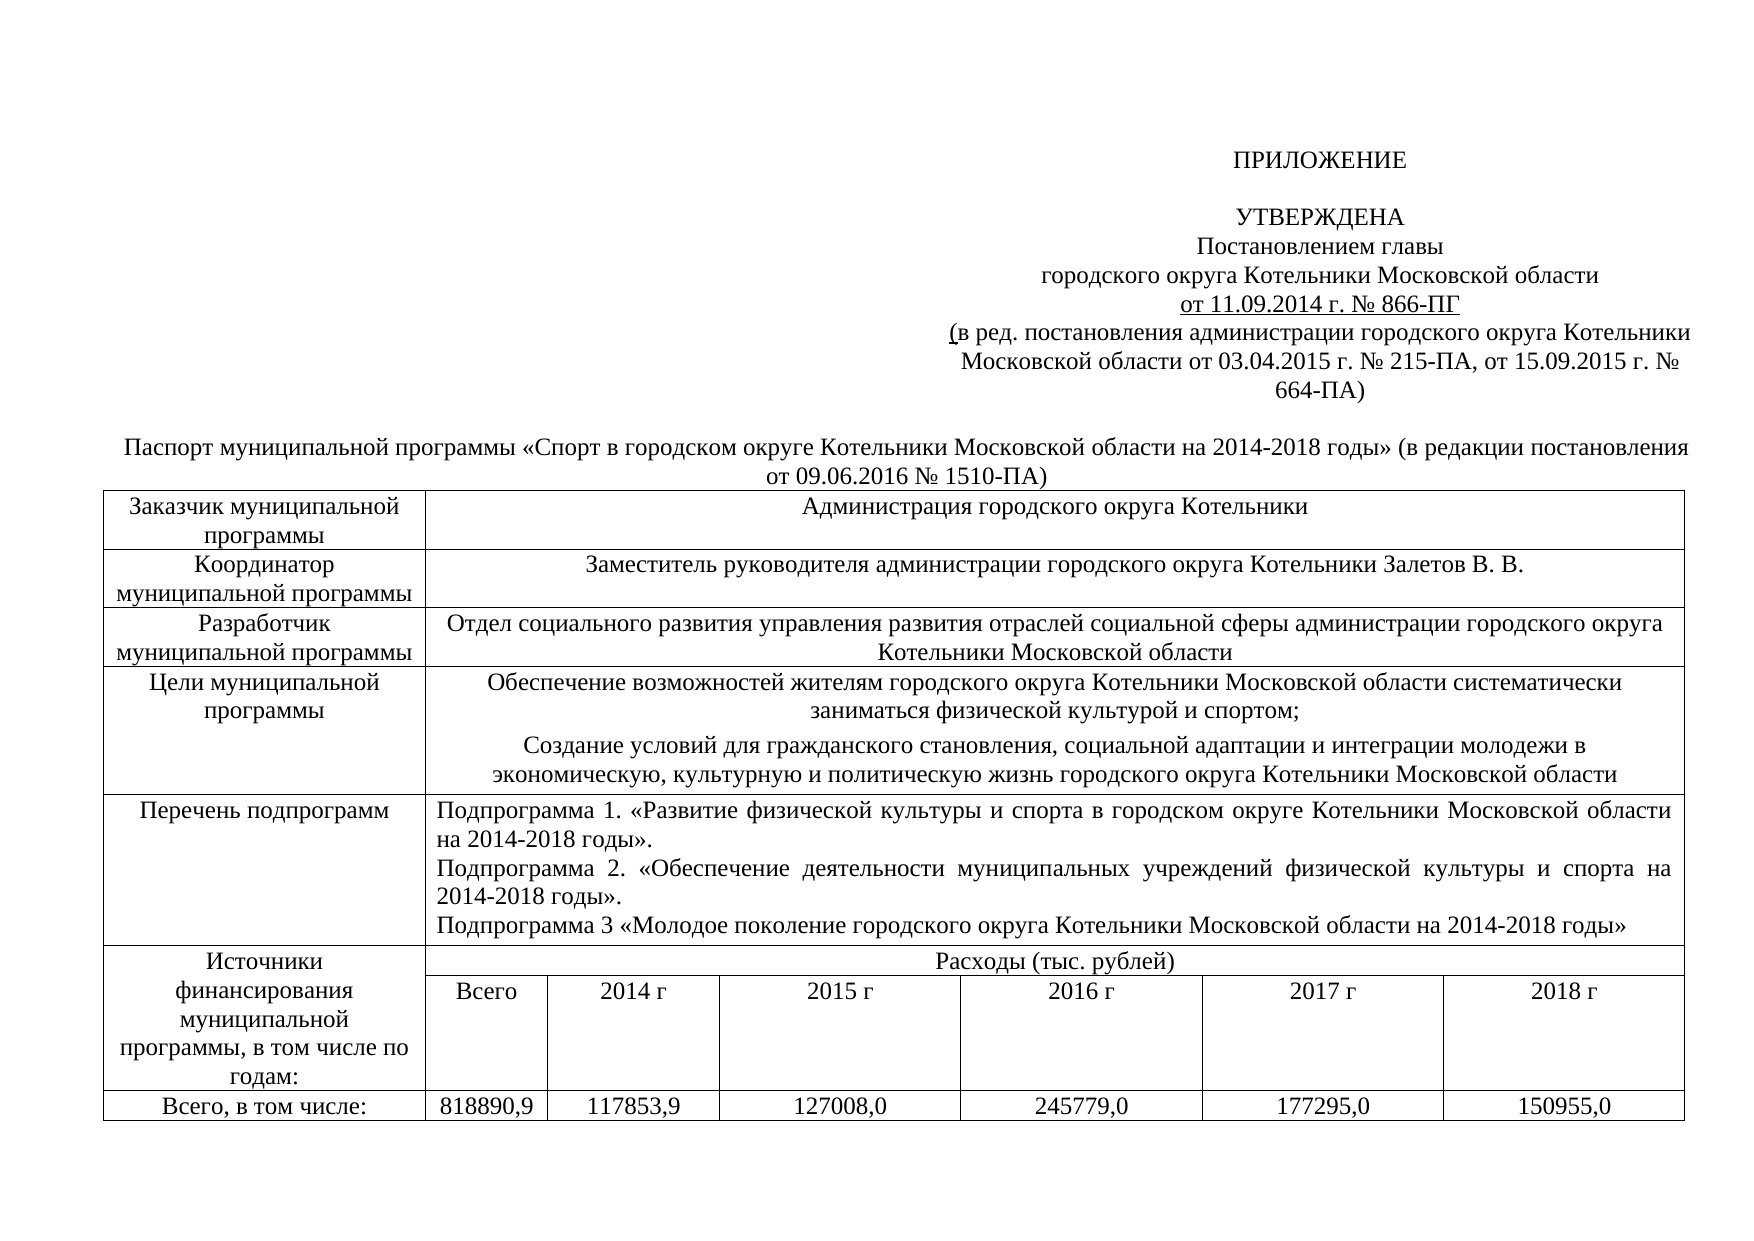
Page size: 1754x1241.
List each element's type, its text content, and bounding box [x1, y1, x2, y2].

text городского округа Котельники Московской области [945, 260, 1695, 289]
table_cell Подпрограмма 1. «Развитие физической культуры и спорта в городском округе Котельники Московской области на 2014-2018 годы». Подпрограмма 2. «Обеспечение деятельности муниципальных учреждений физической культуры и спорта на 2014-2018 годы». Подпрограмма 3 «Молодое поколение городского округа Котельники Московской области на 2014-2018 годы» [426, 795, 1684, 945]
table_cell Перечень подпрограмм [104, 795, 425, 945]
table_cell 177295,0 [1203, 1091, 1443, 1120]
table_cell 2018 г [1444, 976, 1684, 1090]
table_cell Заместитель руководителя администрации городского округа Котельники Залетов В. В. [426, 550, 1684, 607]
table_cell 150955,0 [1444, 1091, 1684, 1120]
table_cell 2017 г [1203, 976, 1443, 1090]
table_cell 2016 г [961, 976, 1202, 1090]
table_cell Цели муниципальной программы [104, 667, 425, 794]
table_cell Расходы (тыс. рублей) [426, 946, 1684, 975]
text УТВЕРЖДЕНА [945, 202, 1695, 231]
text Паспорт муниципальной программы «Спорт в городском округе Котельники Московской области на 2014-2018 годы» (в редакции постановления от 09.06.2016 № 1510-ПА) [118, 432, 1695, 490]
text Постановлением главы [945, 231, 1695, 260]
table_cell Обеспечение возможностей жителям городского округа Котельники Московской области систематически заниматься физической культурой и спортом; Создание условий для гражданского становления, социальной адаптации и интеграции молодежи в экономическую, культурную и политическую жизнь городского округа Котельники Московской области [426, 667, 1684, 794]
text ПРИЛОЖЕНИЕ [945, 145, 1695, 174]
table_cell Отдел социального развития управления развития отраслей социальной сферы администрации городского округа Котельники Московской области [426, 608, 1684, 666]
text от 11.09.2014 г. № 866-ПГ [945, 289, 1695, 317]
table_cell Всего [426, 976, 547, 1090]
table_cell Координатор муниципальной программы [104, 550, 425, 607]
table_header Администрация городского округа Котельники [426, 491, 1684, 548]
table_cell 2014 г [548, 976, 719, 1090]
table_cell 2015 г [720, 976, 960, 1090]
table_cell 117853,9 [548, 1091, 719, 1120]
table_cell Источники финансирования муниципальной программы, в том числе по годам: [104, 946, 425, 1090]
text (в ред. постановления администрации городского округа Котельники Московской области от 03.04.2015 г. № 215-ПА, от 15.09.2015 г. № 664-ПА) [945, 317, 1695, 404]
table_cell 818890,9 [426, 1091, 547, 1120]
table_cell Всего, в том числе: [104, 1091, 425, 1120]
table_cell 245779,0 [961, 1091, 1202, 1120]
table_header Заказчик муниципальной программы [104, 491, 425, 548]
table_cell 127008,0 [720, 1091, 960, 1120]
table_cell Разработчик муниципальной программы [104, 608, 425, 666]
